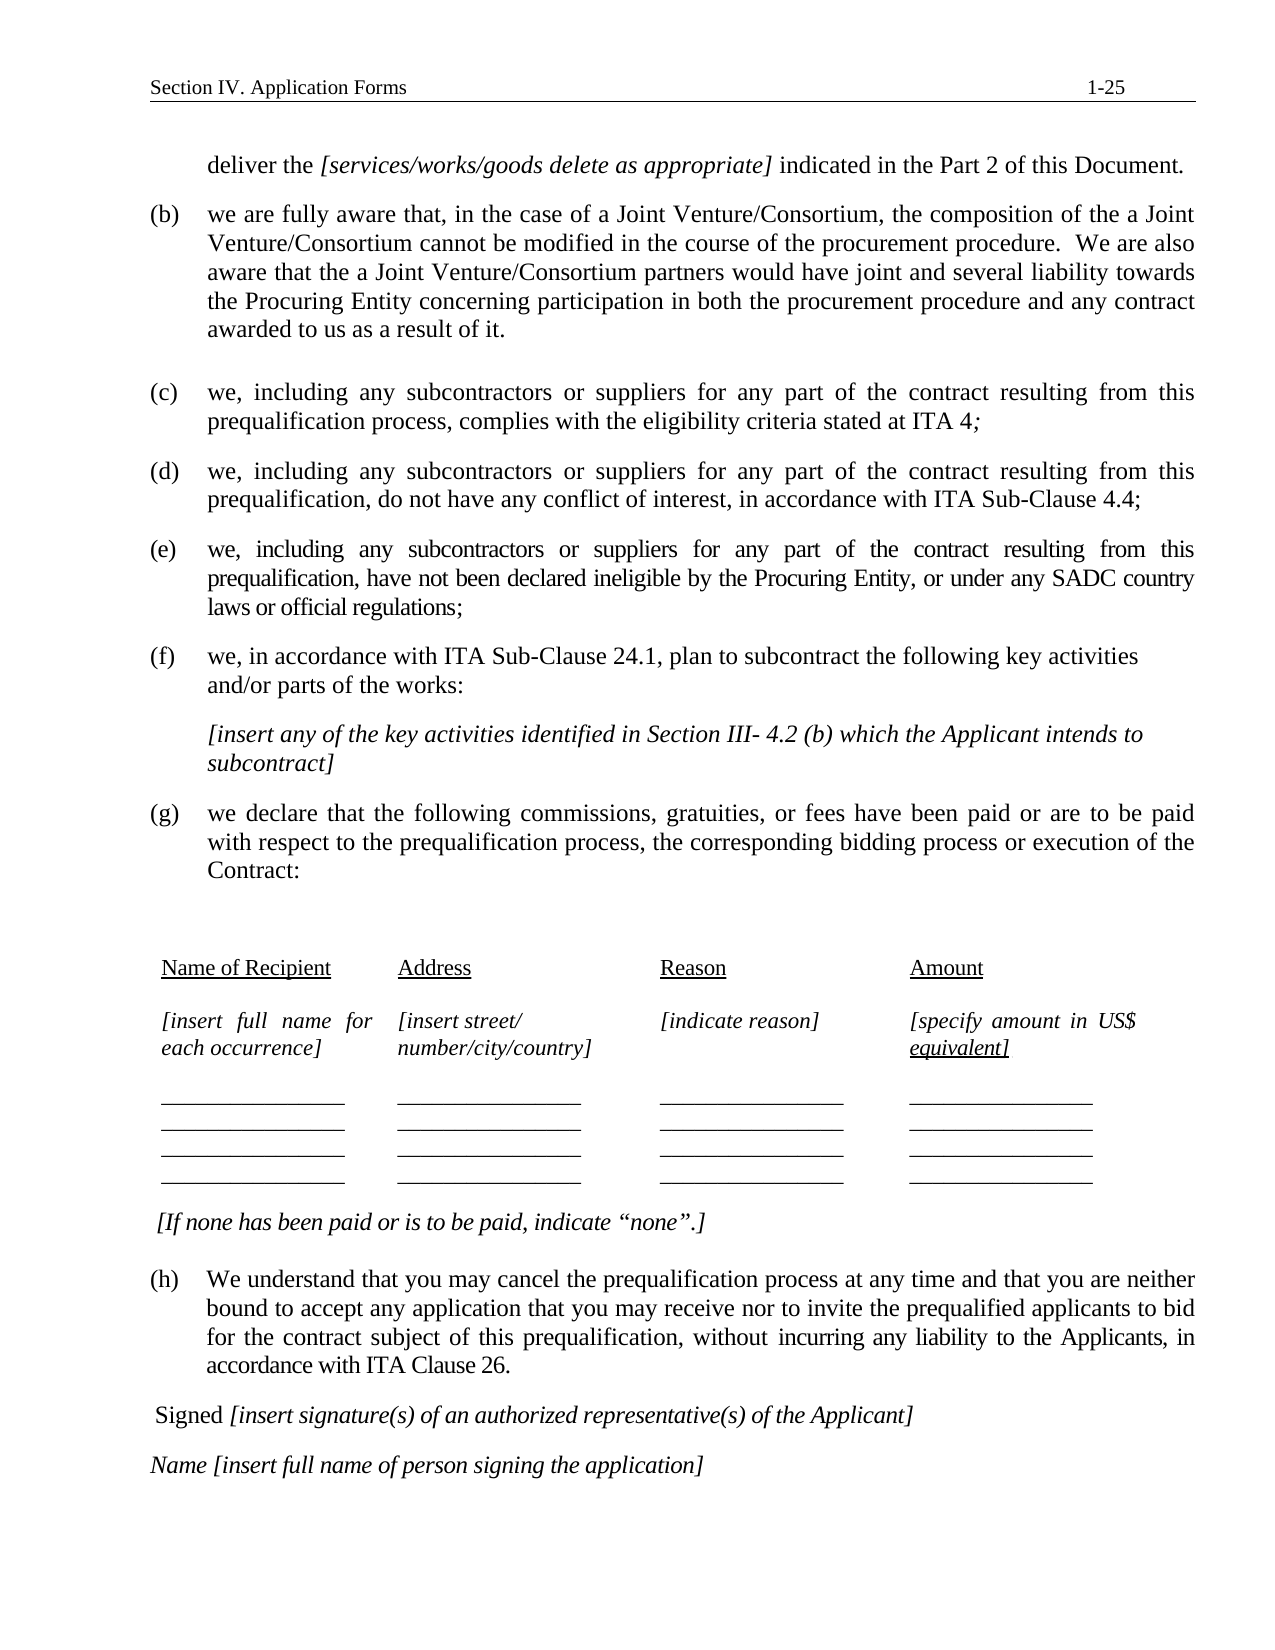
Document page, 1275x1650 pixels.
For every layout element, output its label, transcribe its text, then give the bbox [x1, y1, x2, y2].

table_cell [indicate reason] [649, 1007, 898, 1081]
table_cell [insert full name for each occurrence] [150, 1007, 386, 1081]
table_header Address [386, 955, 649, 1007]
text (g) we declare that the following commissions, gratuities, or fees have been paid or are to be paid with respect to the prequalification process, the corresponding bidding process or execution of the Contract: [150, 798, 1196, 884]
table_header Amount [898, 955, 1147, 1007]
text Name [insert full name of person signing the application] [150, 1450, 1196, 1479]
text (h) We understand that you may cancel the prequalification process at any time and that you are neither bound to accept any application that you may receive nor to invite the prequalified applicants to bid for the contract subject of this prequalification, without incurring any liability to the Applicants, in accordance with ITA Clause 26. [150, 1264, 1196, 1379]
text [If none has been paid or is to be paid, indicate “none”.] [150, 1207, 1196, 1236]
text [insert any of the key activities identified in Section III- 4.2 (b) which the Applicant intends to subcontract] [207, 719, 1196, 777]
text (f) we, in accordance with ITA Sub-Clause 24.1, plan to subcontract the following key activities and/or parts of the works: [150, 641, 1196, 699]
table_header Name of Recipient [150, 955, 386, 1007]
table_cell [insert street/ number/city/country] [386, 1007, 649, 1081]
table_cell ________________ ________________ ________________ ________________ [150, 1081, 386, 1207]
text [150, 150, 1196, 179]
table_header Reason [649, 955, 898, 1007]
table_cell ________________ ________________ ________________ ________________ [386, 1081, 649, 1207]
table_cell ________________ ________________ ________________ ________________ [649, 1081, 898, 1207]
table_cell ________________ ________________ ________________ ________________ [898, 1081, 1147, 1207]
text (d) we, including any subcontractors or suppliers for any part of the contract resulting from this prequalification, do not have any conflict of interest, in accordance with ITA Sub-Clause 4.4; [150, 456, 1196, 513]
text (c) we, including any subcontractors or suppliers for any part of the contract resulting from this prequalification process, complies with the eligibility criteria stated at ITA 4; [150, 377, 1196, 435]
text (b) we are fully aware that, in the case of a Joint Venture/Consortium, the composition of the a Joint Venture/Consortium cannot be modified in the course of the procurement procedure. We are also aware that the a Joint Venture/Consortium partners would have joint and several liability towards the Procuring Entity concerning participation in both the procurement procedure and any contract awarded to us as a result of it. [150, 199, 1196, 343]
text Signed [insert signature(s) of an authorized representative(s) of the Applicant] [154, 1400, 1196, 1429]
text (e) we, including any subcontractors or suppliers for any part of the contract resulting from this prequalification, have not been declared ineligible by the Procuring Entity, or under any SADC country laws or official regulations; [150, 534, 1196, 620]
table_cell [specify amount in US$ equivalent] [898, 1007, 1147, 1081]
